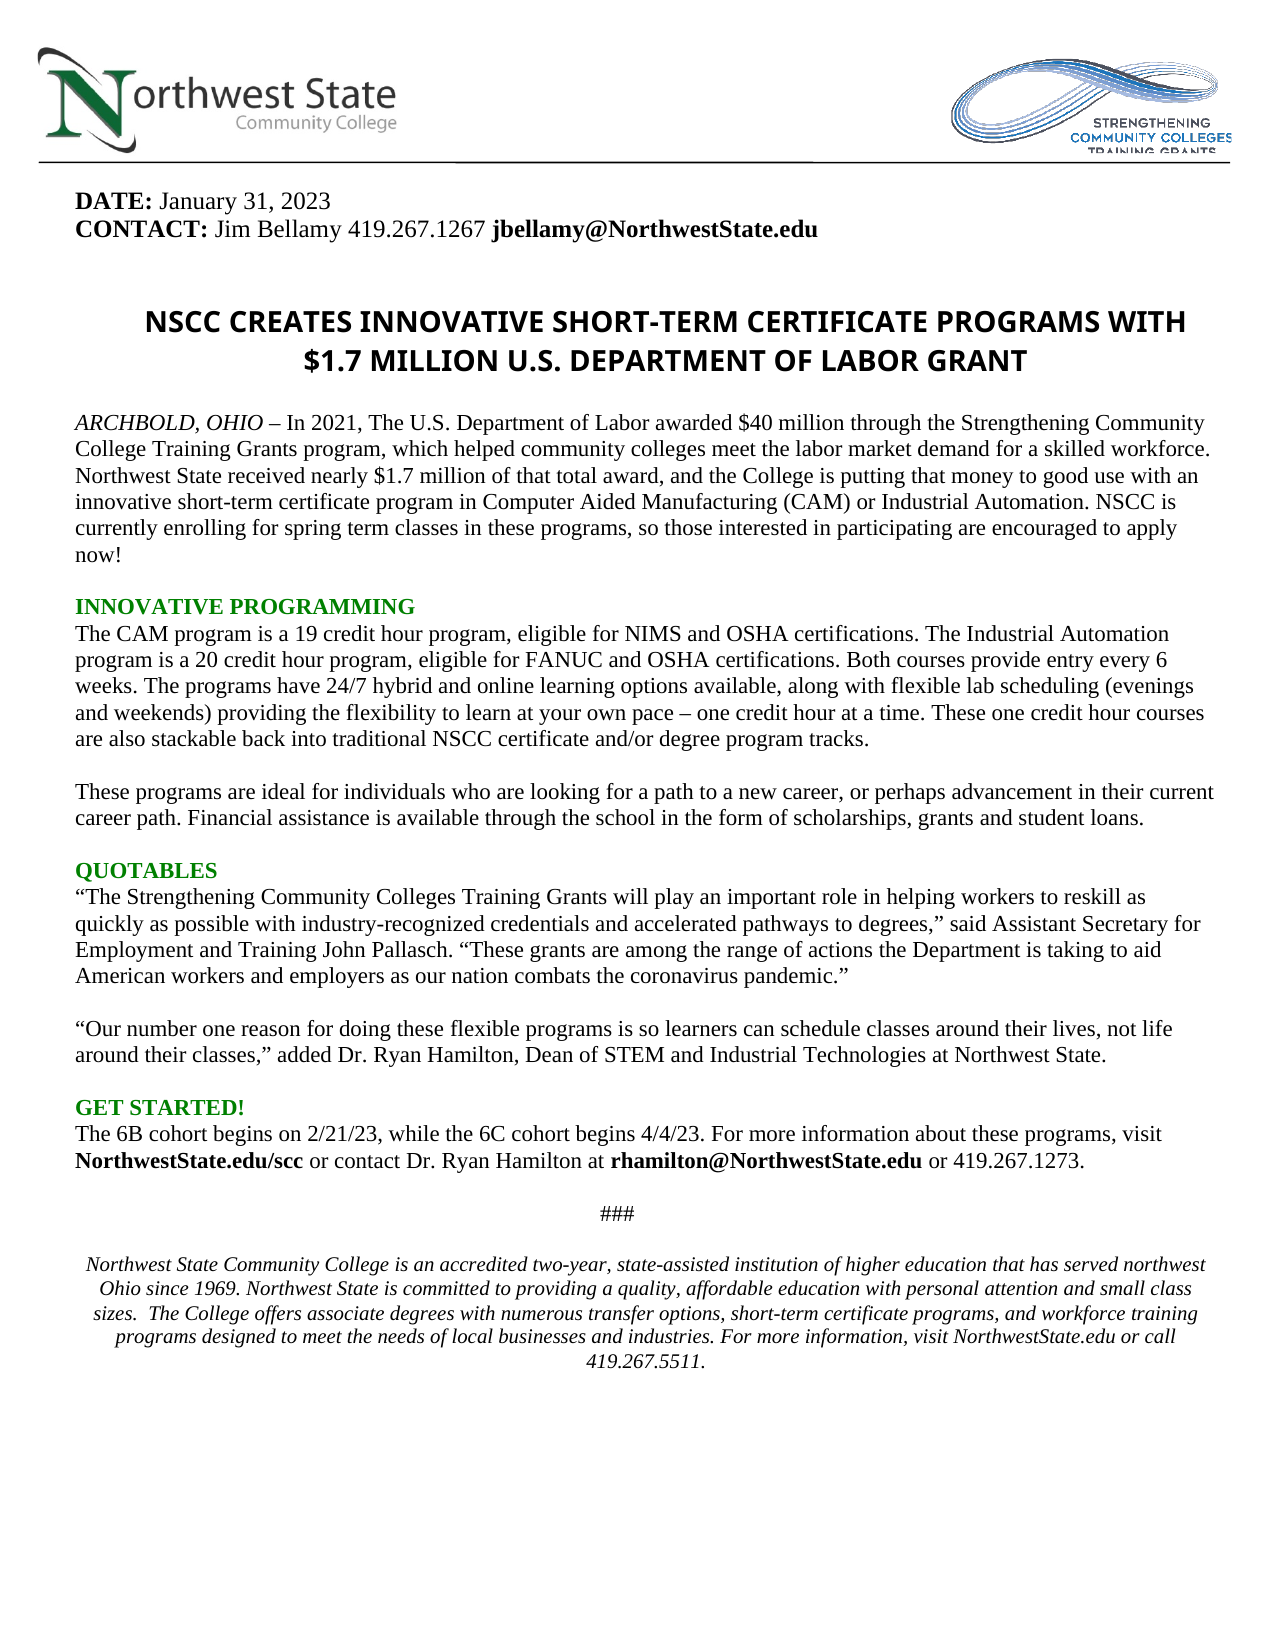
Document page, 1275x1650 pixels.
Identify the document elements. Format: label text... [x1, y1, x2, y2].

text “The Strengthening Community Colleges Training Grants will play an important role in helping workers to reskill as quickly as possible with industry-recognized credentials and accelerated pathways to degrees,” said Assistant Secretary for Employment and Training John Pallasch. “These grants are among the range of actions the Department is taking to aid American workers and employers as our nation combats the coronavirus pandemic.” [75, 883, 1219, 989]
picture [37, 46, 397, 158]
text The CAM program is a 19 credit hour program, eligible for NIMS and OSHA certifications. The Industrial Automation program is a 20 credit hour program, eligible for FANUC and OSHA certifications. Both courses provide entry every 6 weeks. The programs have 24/7 hybrid and online learning options available, along with flexible lab scheduling (evenings and weekends) providing the flexibility to learn at your own pace – one credit hour at a time. These one credit hour courses are also stackable back into traditional NSCC certificate and/or degree program tracks. [75, 620, 1219, 752]
text INNOVATIVE PROGRAMMING [75, 593, 1219, 620]
text NSCC CREATES INNOVATIVE SHORT-TERM CERTIFICATE PROGRAMS WITH $1.7 MILLION U.S. DEPARTMENT OF LABOR GRANT [112, 301, 1219, 380]
picture [950, 58, 1231, 153]
text ### [525, 1199, 1219, 1226]
text These programs are ideal for individuals who are looking for a path to a new career, or perhaps advancement in their current career path. Financial assistance is available through the school in the form of scholarships, grants and student loans. [75, 778, 1219, 831]
text Archbold, Ohio – In 2021, The U.S. Department of Labor awarded $40 million through the Strengthening Community College Training Grants program, which helped community colleges meet the labor market demand for a skilled workforce. Northwest State received nearly $1.7 million of that total award, and the College is putting that money to good use with an innovative short-term certificate program in Computer Aided Manufacturing (CAM) or Industrial Automation. NSCC is currently enrolling for spring term classes in these programs, so those interested in participating are encouraged to apply now! [75, 409, 1219, 567]
text GET STARTED! [75, 1094, 1219, 1121]
text Northwest State Community College is an accredited two-year, state-assisted institution of higher education that has served northwest Ohio since 1969. Northwest State is committed to providing a quality, affordable education with personal attention and small class sizes. The College offers associate degrees with numerous transfer options, short-term certificate programs, and workforce training programs designed to meet the needs of local businesses and industries. For more information, visit NorthwestState.edu or call 419.267.5511. [75, 1252, 1219, 1373]
text “Our number one reason for doing these flexible programs is so learners can schedule classes around their lives, not life around their classes,” added Dr. Ryan Hamilton, Dean of STEM and Industrial Technologies at Northwest State. [75, 1015, 1219, 1068]
text DATE: January 31, 2023 [75, 186, 1219, 214]
text QUOTABLES [75, 857, 1219, 883]
text The 6B cohort begins on 2/21/23, while the 6C cohort begins 4/4/23. For more information about these programs, visit NorthwestState.edu/scc or contact Dr. Ryan Hamilton at rhamilton@NorthwestState.edu or 419.267.1273. [75, 1121, 1219, 1173]
text CONTACT: Jim Bellamy 419.267.1267 jbellamy@NorthwestState.edu [75, 214, 1219, 243]
